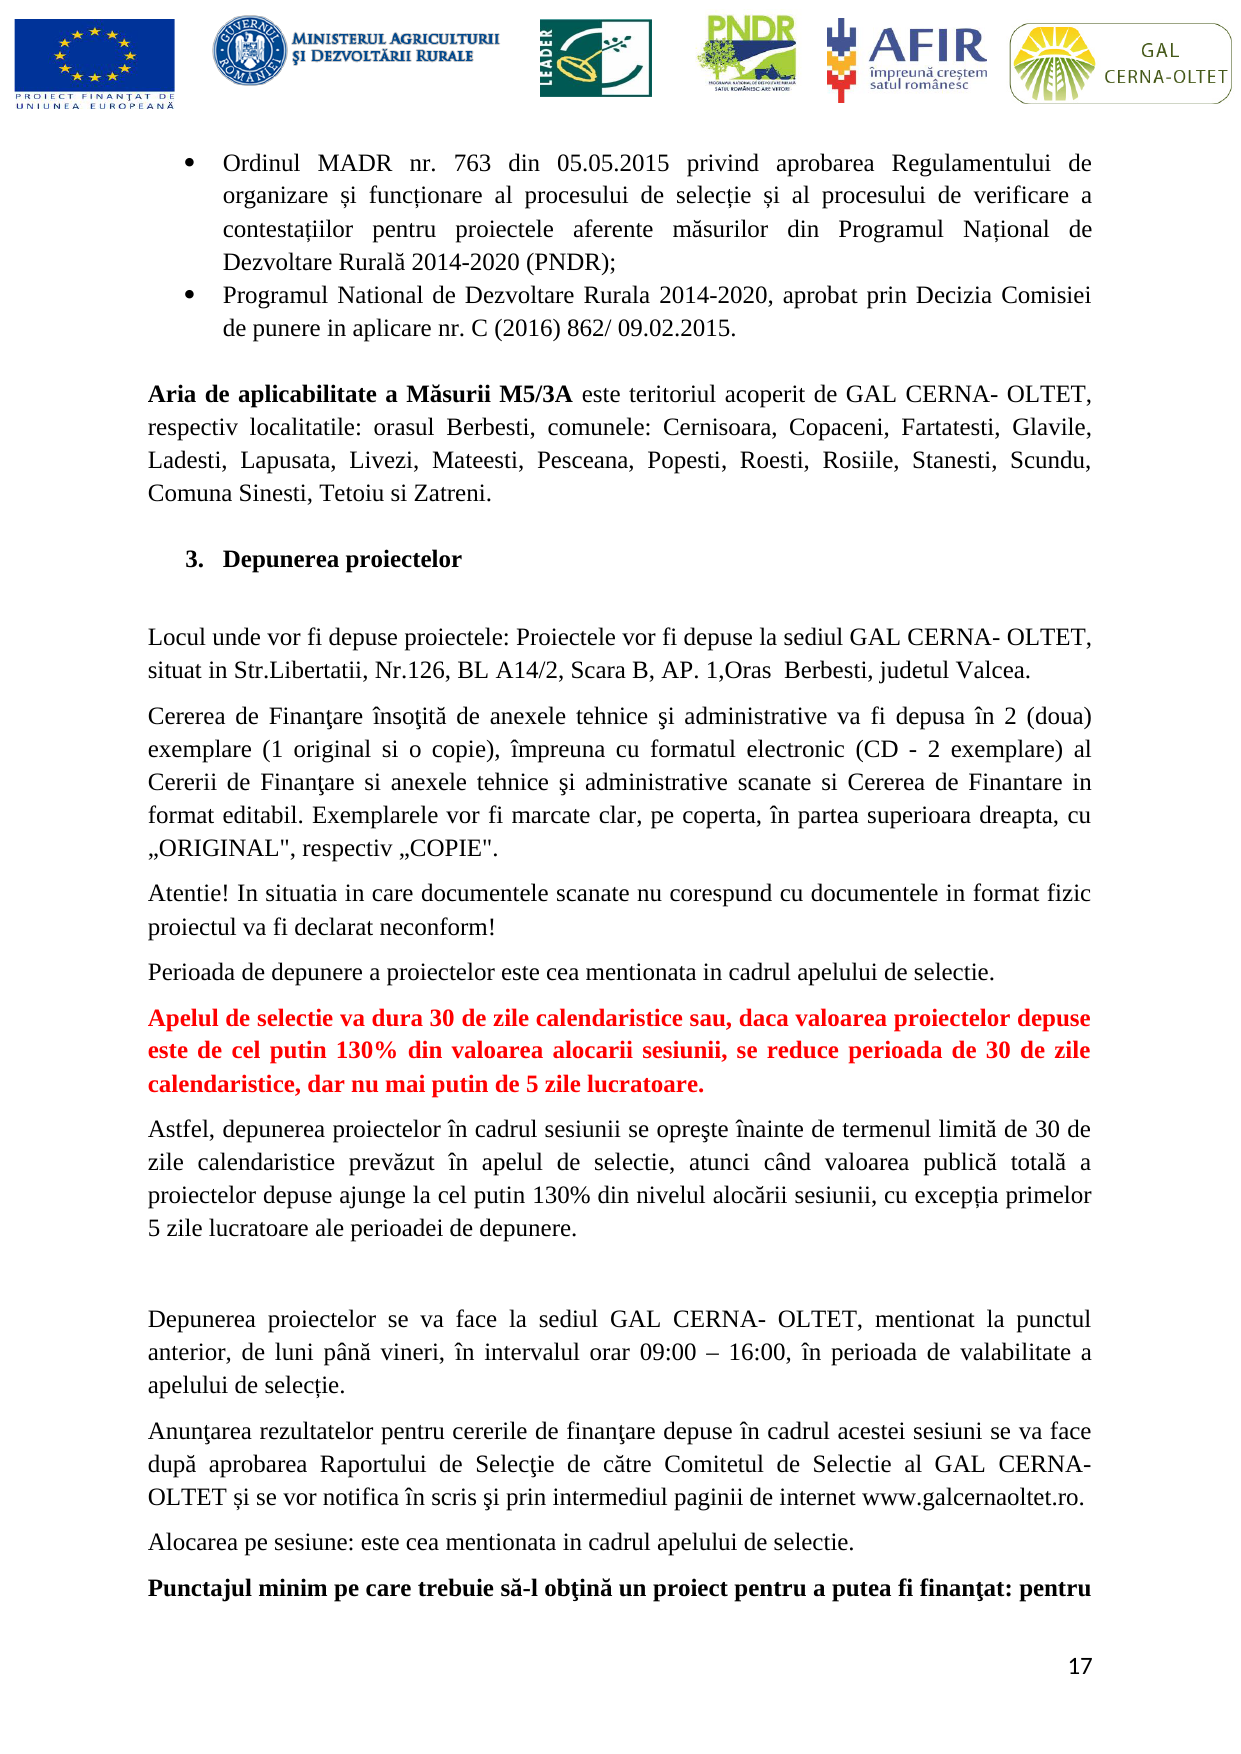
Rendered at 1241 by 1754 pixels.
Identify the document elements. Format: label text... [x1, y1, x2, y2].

text Locul unde vor fi depuse proiectele: Proiectele vor fi depuse la sediul GAL CERNA- OLTET, situat in Str.Libertatii, Nr.126, BL A14/2, Scara B, AP. 1,Oras Berbesti, judetul Valcea. [148, 622, 1093, 684]
text Cererea de Finanţare însoţită de anexele tehnice şi administrative va fi depusa în 2 (doua) exemplare (1 original si o copie), împreuna cu formatul electronic (CD - 2 exemplare) al Cererii de Finanţare si anexele tehnice şi administrative scanate si Cererea de Finantare in format editabil. Exemplarele vor fi marcate clar, pe coperta, în partea superioara dreapta, cu „ORIGINAL", respectiv „COPIE". [148, 701, 1093, 862]
text Depunerea proiectelor se va face la sediul GAL CERNA- OLTET, mentionat la punctul anterior, de luni până vineri, în intervalul orar 09:00 – 16:00, în perioada de valabilitate a apelului de selecție. [148, 1304, 1093, 1399]
subtitle Depunerea proiectelor [185, 544, 1093, 573]
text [148, 1573, 1093, 1602]
picture [202, 0, 503, 102]
picture [1000, 19, 1238, 103]
text Astfel, depunerea proiectelor în cadrul sesiunii se opreşte înainte de termenul limită de 30 de zile calendaristice prevăzut în apelul de selectie, atunci când valoarea publică totală a proiectelor depuse ajunge la cel putin 130% din nivelul alocării sesiunii, cu excepția primelor 5 zile lucratoare ale perioadei de depunere. [148, 1114, 1093, 1242]
text Anunţarea rezultatelor pentru cererile de finanţare depuse în cadrul acestei sesiuni se va face după aprobarea Raportului de Selecţie de către Comitetul de Selectie al GAL CERNA- OLTET și se vor notifica în scris şi prin intermediul paginii de internet www.galcernaoltet.ro. [148, 1416, 1093, 1511]
list Programul National de Dezvoltare Rurala 2014-2020, aprobat prin Decizia Comisiei de punere in aplicare nr. C (2016) 862/ 09.02.2015. [185, 280, 1093, 341]
picture [14, 19, 175, 113]
text Alocarea pe sesiune: este cea mentionata in cadrul apelului de selectie. [148, 1527, 1093, 1556]
picture [676, 0, 987, 113]
text Aria de aplicabilitate a Măsurii M5/3A este teritoriul acoperit de GAL CERNA- OLTET, respectiv localitatile: orasul Berbesti, comunele: Cernisoara, Copaceni, Fartatesti, Glavile, Ladesti, Lapusata, Livezi, Mateesti, Pesceana, Popesti, Roesti, Rosiile, Stanesti, Scundu, Comuna Sinesti, Tetoiu si Zatreni. [148, 379, 1093, 507]
text Perioada de depunere a proiectelor este cea mentionata in cadrul apelului de selectie. [148, 957, 1093, 986]
text Atentie! In situatia in care documentele scanate nu corespund cu documentele in format fizic proiectul va fi declarat neconform! [148, 878, 1093, 940]
text Apelul de selectie va dura 30 de zile calendaristice sau, daca valoarea proiectelor depuse este de cel putin 130% din valoarea alocarii sesiunii, se reduce perioada de 30 de zile calendaristice, dar nu mai putin de 5 zile lucratoare. [148, 1003, 1093, 1097]
picture [540, 19, 652, 97]
list Ordinul MADR nr. 763 din 05.05.2015 privind aprobarea Regulamentului de organizare și funcționare al procesului de selecție și al procesului de verificare a contestațiilor pentru proiectele aferente măsurilor din Programul Național de Dezvoltare Rurală 2014-2020 (PNDR); [185, 148, 1093, 275]
